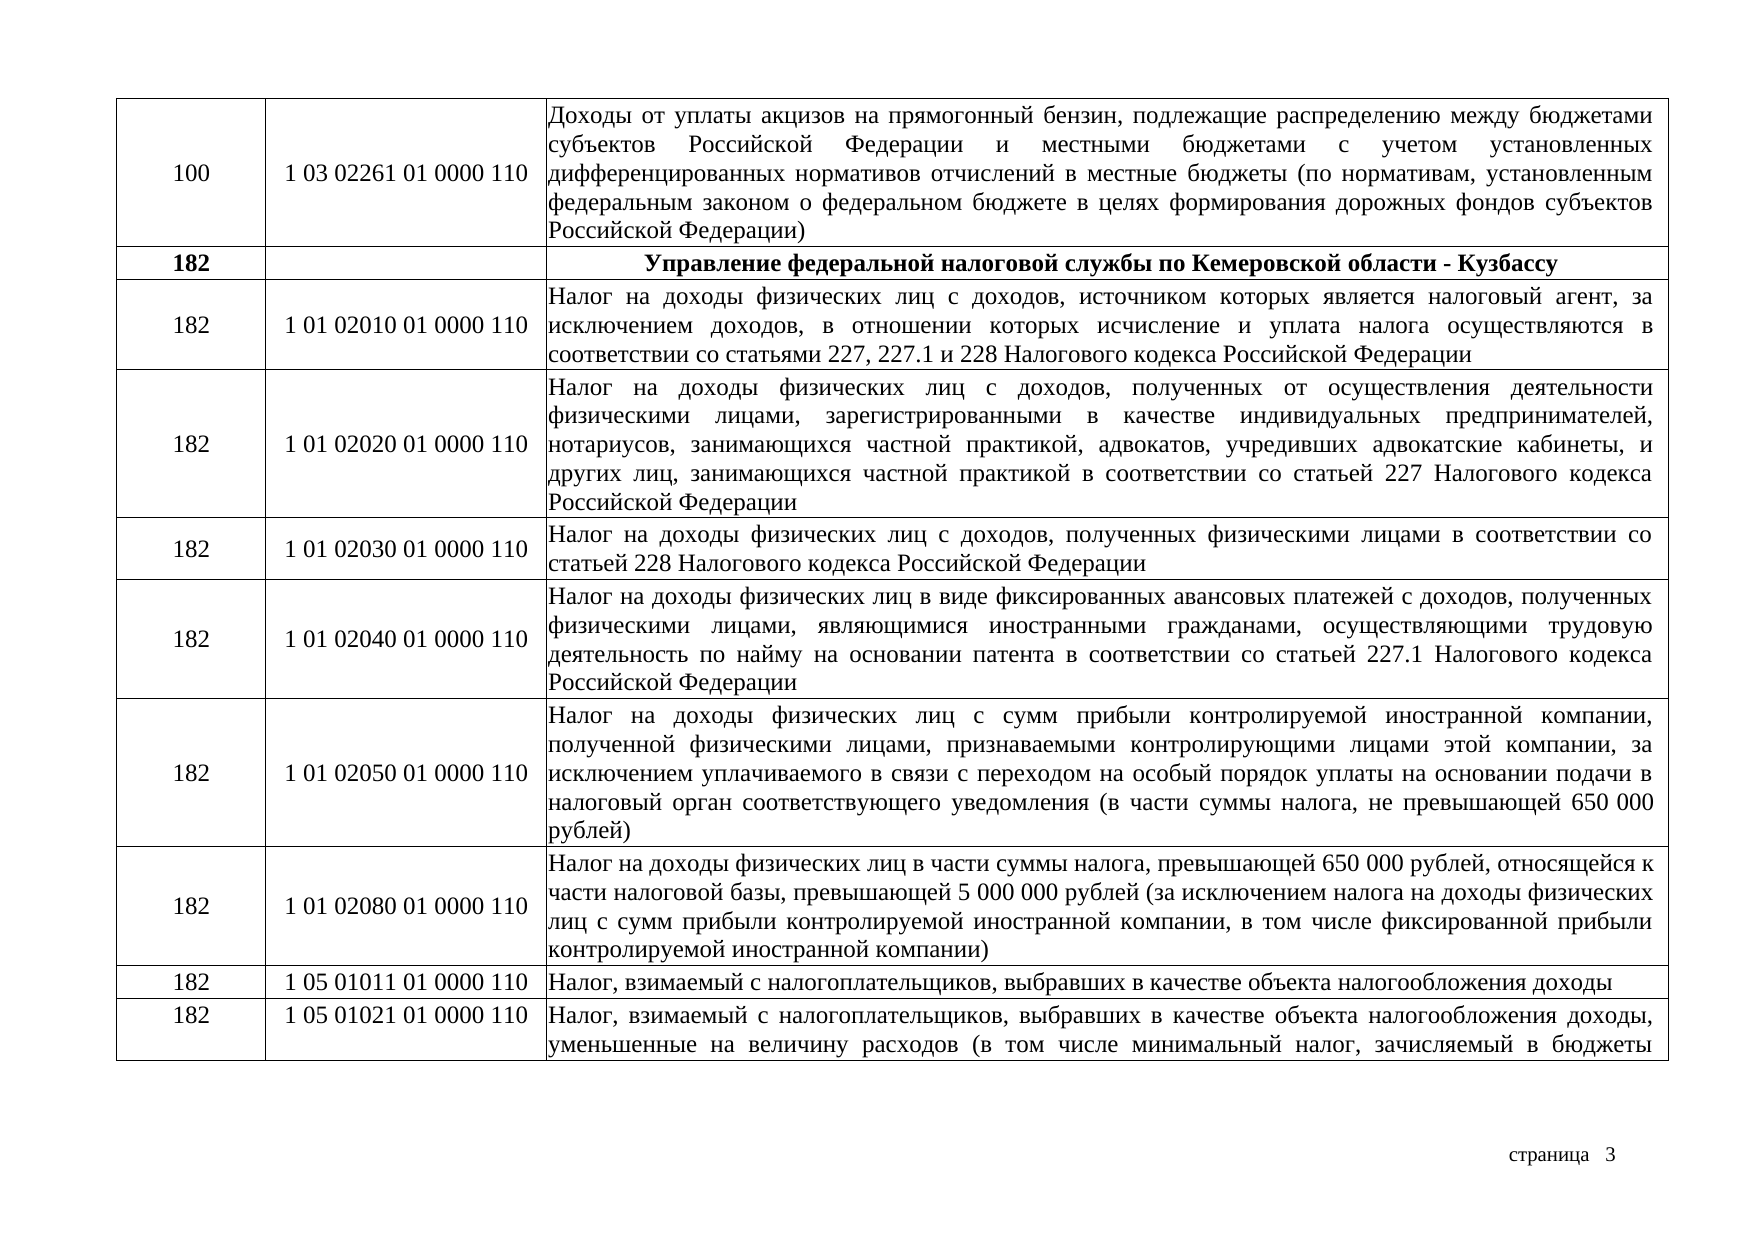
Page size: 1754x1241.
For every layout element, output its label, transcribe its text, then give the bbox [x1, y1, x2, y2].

table_cell 1 01 02010 01 0000 110 [266, 280, 546, 369]
table_cell 1 01 02020 01 0000 110 [266, 370, 546, 517]
table_cell 182 [117, 280, 265, 369]
table_cell Налог на доходы физических лиц в части суммы налога, превышающей 650 000 рублей, относящейся к части налоговой базы, превышающей 5 000 000 рублей (за исключением налога на доходы физических лиц с сумм прибыли контролируемой иностранной компании, в том числе фиксированной прибыли контролируемой иностранной компании) [547, 847, 1668, 965]
table_cell Налог на доходы физических лиц с доходов, источником которых является налоговый агент, за исключением доходов, в отношении которых исчисление и уплата налога осуществляются в соответствии со статьями 227, 227.1 и 228 Налогового кодекса Российской Федерации [547, 280, 1668, 369]
table_cell Налог на доходы физических лиц в виде фиксированных авансовых платежей с доходов, полученных физическими лицами, являющимися иностранными гражданами, осуществляющими трудовую деятельность по найму на основании патента в соответствии со статьей 227.1 Налогового кодекса Российской Федерации [547, 580, 1668, 698]
table_cell 1 03 02261 01 0000 110 [266, 99, 546, 246]
table_cell 1 01 02040 01 0000 110 [266, 580, 546, 698]
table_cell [266, 999, 546, 1059]
table_cell 100 [117, 99, 265, 246]
table_cell 1 05 01011 01 0000 110 [266, 966, 546, 998]
table_cell 182 [117, 580, 265, 698]
table_cell 182 [117, 847, 265, 965]
table_cell [266, 247, 546, 279]
table_cell 182 [117, 699, 265, 846]
table_cell 182 [117, 518, 265, 579]
table_cell 1 01 02080 01 0000 110 [266, 847, 546, 965]
table_cell 182 [117, 966, 265, 998]
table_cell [547, 999, 1668, 1059]
table_cell Налог, взимаемый с налогоплательщиков, выбравших в качестве объекта налогообложения доходы [547, 966, 1668, 998]
table_cell 1 01 02030 01 0000 110 [266, 518, 546, 579]
table_cell Налог на доходы физических лиц с доходов, полученных физическими лицами в соответствии со статьей 228 Налогового кодекса Российской Федерации [547, 518, 1668, 579]
table_cell Налог на доходы физических лиц с доходов, полученных от осуществления деятельности физическими лицами, зарегистрированными в качестве индивидуальных предпринимателей, нотариусов, занимающихся частной практикой, адвокатов, учредивших адвокатские кабинеты, и других лиц, занимающихся частной практикой в соответствии со статьей 227 Налогового кодекса Российской Федерации [547, 370, 1668, 517]
table_cell 182 [117, 247, 265, 279]
table_cell Доходы от уплаты акцизов на прямогонный бензин, подлежащие распределению между бюджетами субъектов Российской Федерации и местными бюджетами с учетом установленных дифференцированных нормативов отчислений в местные бюджеты (по нормативам, установленным федеральным законом о федеральном бюджете в целях формирования дорожных фондов субъектов Российской Федерации) [547, 99, 1668, 246]
table_cell Управление федеральной налоговой службы по Кемеровской области - Кузбассу [547, 247, 1668, 279]
table_cell Налог на доходы физических лиц с сумм прибыли контролируемой иностранной компании, полученной физическими лицами, признаваемыми контролирующими лицами этой компании, за исключением уплачиваемого в связи с переходом на особый порядок уплаты на основании подачи в налоговый орган соответствующего уведомления (в части суммы налога, не превышающей 650 000 рублей) [547, 699, 1668, 846]
table_cell 182 [117, 999, 265, 1059]
table_cell 182 [117, 370, 265, 517]
table_cell 1 01 02050 01 0000 110 [266, 699, 546, 846]
